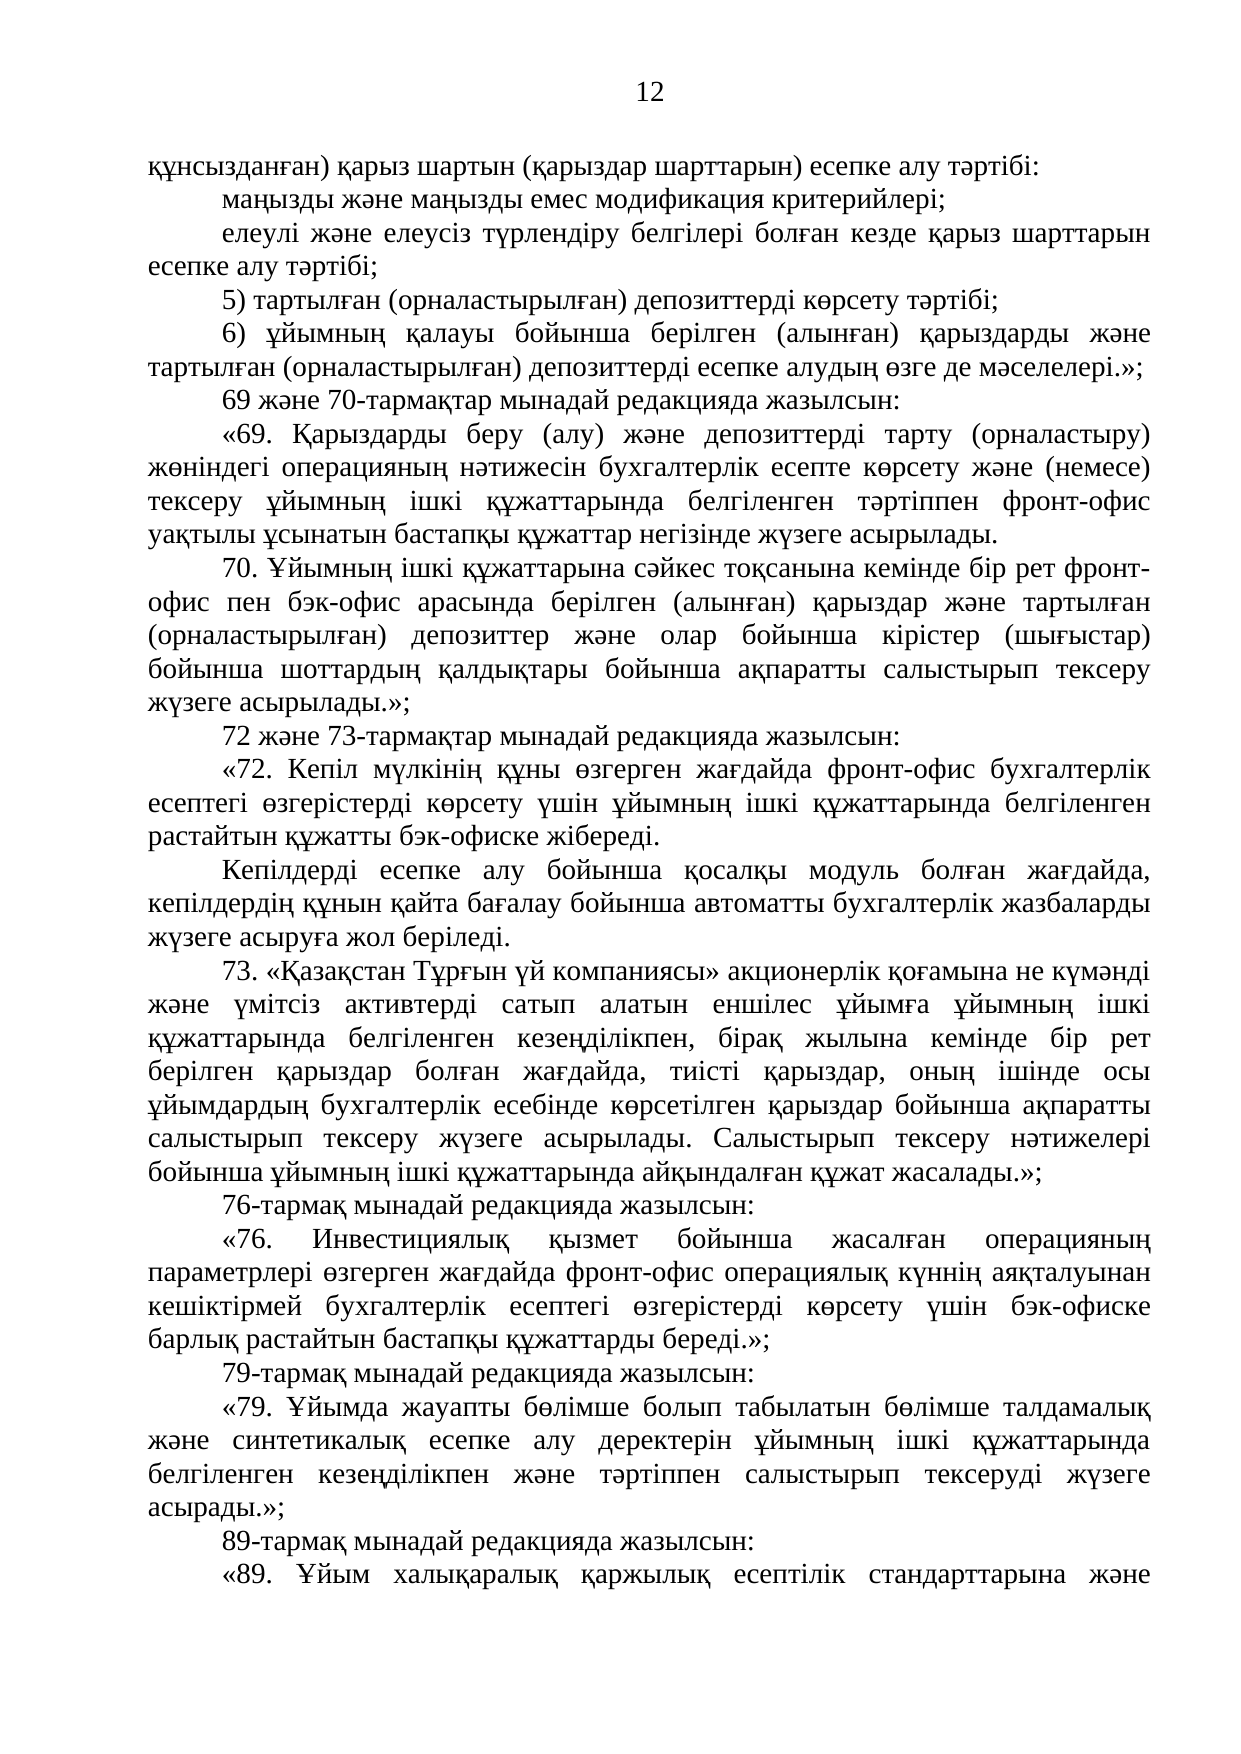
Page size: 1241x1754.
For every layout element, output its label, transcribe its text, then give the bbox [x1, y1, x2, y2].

text елеулі және елеусіз түрлендіру белгілері болған кезде қарыз шарттарын есепке алу тәртібі; [148, 215, 1152, 282]
text 73. «Қазақстан Тұрғын үй компаниясы» акционерлік қоғамына не күмәнді және үмітсіз активтерді сатып алатын еншілес ұйымға ұйымның ішкі құжаттарында белгіленген кезеңділікпен, бірақ жылына кемінде бір рет берілген қарыздар болған жағдайда, тиісті қарыздар, оның ішінде осы ұйымдардың бухгалтерлік есебінде көрсетілген қарыздар бойынша ақпаратты салыстырып тексеру жүзеге асырылады. Салыстырып тексеру нәтижелері бойынша ұйымның ішкі құжаттарында айқындалған құжат жасалады.»; [148, 953, 1152, 1187]
text 76-тармақ мынадай редакцияда жазылсын: [148, 1187, 1152, 1221]
text 6) ұйымның қалауы бойынша берілген (алынған) қарыздарды және тартылған (орналастырылған) депозиттерді есепке алудың өзге де мәселелері.»; [148, 315, 1152, 382]
text Кепілдерді есепке алу бойынша қосалқы модуль болған жағдайда, кепілдердің құнын қайта бағалау бойынша автоматты бухгалтерлік жазбаларды жүзеге асыруға жол беріледі. [148, 852, 1152, 953]
text 5) тартылған (орналастырылған) депозиттерді көрсету тәртібі; [148, 282, 1152, 315]
text маңызды және маңызды емес модификация критерийлері; [148, 181, 1152, 215]
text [148, 148, 1152, 181]
text «76. Инвестициялық қызмет бойынша жасалған операцияның параметрлері өзгерген жағдайда фронт-офис операциялық күннің аяқталуынан кешіктірмей бухгалтерлік есептегі өзгерістерді көрсету үшін бэк-офиске барлық растайтын бастапқы құжаттарды береді.»; [148, 1221, 1152, 1355]
text 70. Ұйымның ішкі құжаттарына сәйкес тоқсанына кемінде бір рет фронт-офис пен бэк-офис арасында берілген (алынған) қарыздар және тартылған (орналастырылған) депозиттер және олар бойынша кірістер (шығыстар) бойынша шоттардың қалдықтары бойынша ақпаратты салыстырып тексеру жүзеге асырылады.»; [148, 550, 1152, 718]
text «72. Кепіл мүлкінің құны өзгерген жағдайда фронт-офис бухгалтерлік есептегі өзгерістерді көрсету үшін ұйымның ішкі құжаттарында белгіленген растайтын құжатты бэк-офиске жібереді. [148, 751, 1152, 852]
text 72 және 73-тармақтар мынадай редакцияда жазылсын: [148, 718, 1152, 751]
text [148, 1556, 1152, 1590]
text 69 және 70-тармақтар мынадай редакцияда жазылсын: [148, 382, 1152, 416]
text 79-тармақ мынадай редакцияда жазылсын: [148, 1355, 1152, 1389]
text «69. Қарыздарды беру (алу) және депозиттерді тарту (орналастыру) жөніндегі операцияның нәтижесін бухгалтерлік есепте көрсету және (немесе) тексеру ұйымның ішкі құжаттарында белгіленген тәртіппен фронт-офис уақтылы ұсынатын бастапқы құжаттар негізінде жүзеге асырылады. [148, 416, 1152, 550]
text «79. Ұйымда жауапты бөлімше болып табылатын бөлімше талдамалық және синтетикалық есепке алу деректерін ұйымның ішкі құжаттарында белгіленген кезеңділікпен және тәртіппен салыстырып тексеруді жүзеге асырады.»; [148, 1389, 1152, 1523]
text 89-тармақ мынадай редакцияда жазылсын: [148, 1523, 1152, 1556]
